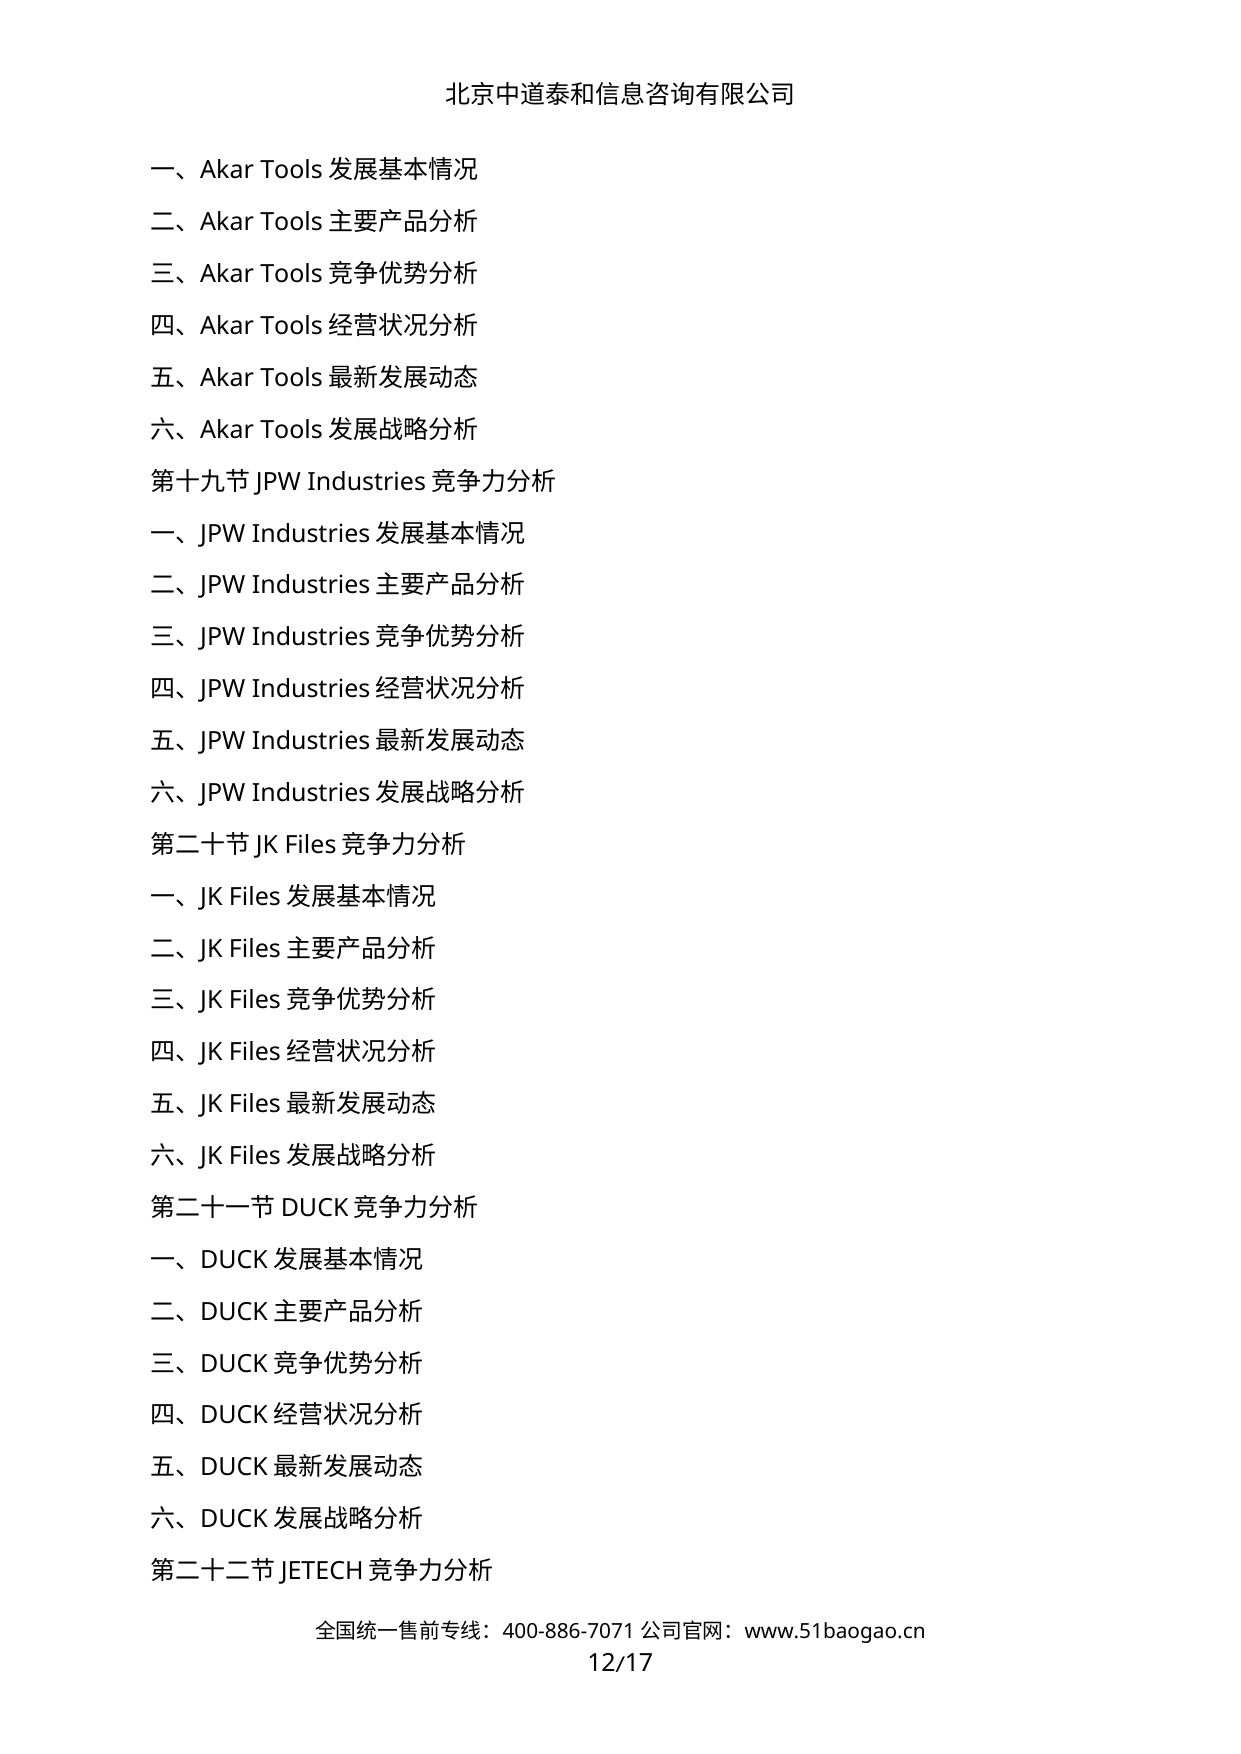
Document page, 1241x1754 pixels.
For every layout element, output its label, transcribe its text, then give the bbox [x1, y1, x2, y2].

text 第二十一节 DUCK竞争力分析 [150, 1187, 1090, 1224]
text 二、DUCK主要产品分析 [150, 1291, 1090, 1327]
text 三、JPW Industries竞争优势分析 [150, 617, 1090, 653]
text 第十九节 JPW Industries竞争力分析 [150, 461, 1090, 497]
text 六、DUCK发展战略分析 [150, 1499, 1090, 1535]
text 六、Akar Tools发展战略分析 [150, 409, 1090, 446]
text 第二十二节 JETECH竞争力分析 [150, 1551, 1090, 1587]
text 四、DUCK经营状况分析 [150, 1395, 1090, 1431]
text 二、JPW Industries主要产品分析 [150, 565, 1090, 601]
text 六、JK Files发展战略分析 [150, 1136, 1090, 1172]
text 三、JK Files竞争优势分析 [150, 980, 1090, 1016]
text 第二十节 JK Files竞争力分析 [150, 824, 1090, 861]
text 五、JK Files最新发展动态 [150, 1084, 1090, 1120]
text 三、Akar Tools竞争优势分析 [150, 254, 1090, 290]
text 一、DUCK发展基本情况 [150, 1239, 1090, 1276]
text 一、Akar Tools发展基本情况 [150, 150, 1090, 186]
text 四、JK Files经营状况分析 [150, 1032, 1090, 1068]
text 一、JK Files发展基本情况 [150, 876, 1090, 912]
text 三、DUCK竞争优势分析 [150, 1343, 1090, 1379]
text 二、Akar Tools主要产品分析 [150, 202, 1090, 238]
text 五、Akar Tools最新发展动态 [150, 357, 1090, 394]
text 四、Akar Tools经营状况分析 [150, 306, 1090, 342]
text 五、DUCK最新发展动态 [150, 1447, 1090, 1483]
text 五、JPW Industries最新发展动态 [150, 721, 1090, 757]
text 二、JK Files主要产品分析 [150, 928, 1090, 964]
text 六、JPW Industries发展战略分析 [150, 772, 1090, 809]
text 一、JPW Industries发展基本情况 [150, 513, 1090, 549]
text 四、JPW Industries经营状况分析 [150, 669, 1090, 705]
